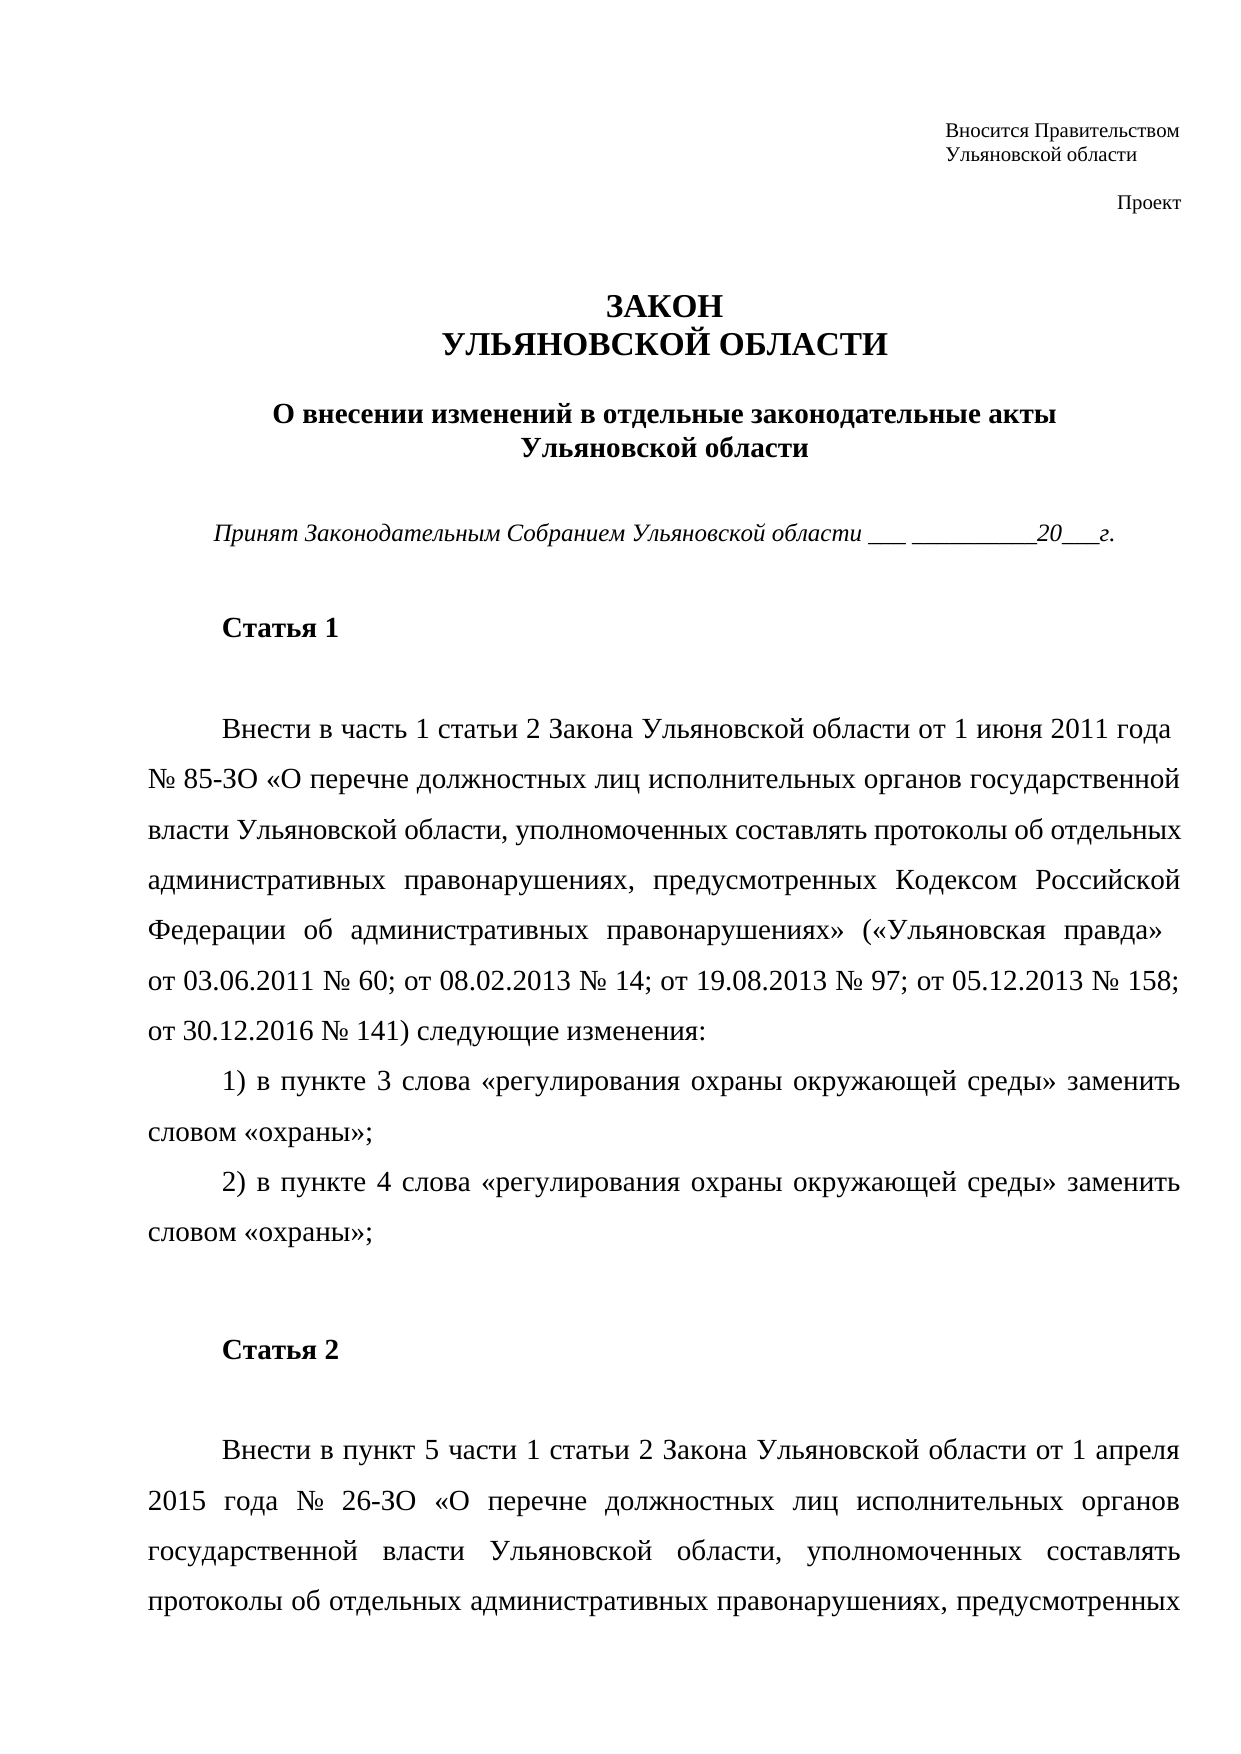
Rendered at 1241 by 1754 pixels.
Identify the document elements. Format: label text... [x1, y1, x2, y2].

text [148, 1432, 1181, 1617]
text 1) в пункте 3 слова «регулирования охраны окружающей среды» заменить словом «охраны»; [148, 1063, 1181, 1147]
text Вносится Правительством [945, 118, 1181, 142]
text Статья 2 [148, 1332, 1181, 1365]
text Статья 1 [148, 611, 1181, 644]
text 2) в пункте 4 слова «регулирования охраны окружающей среды» заменить словом «охраны»; [148, 1164, 1181, 1248]
text Внести в часть 1 статьи 2 Закона Ульяновской области от 1 июня 2011 года № 85-ЗО «О перечне должностных лиц исполнительных органов государственной власти Ульяновской области, уполномоченных составлять протоколы об отдельных административных правонарушениях, предусмотренных Кодексом Российской Федерации об административных правонарушениях» («Ульяновская правда» от 03.06.2011 № 60; от 08.02.2013 № 14; от 19.08.2013 № 97; от 05.12.2013 № 158; от 30.12.2016 № 141) следующие изменения: [148, 711, 1181, 1047]
text Ульяновской области [945, 142, 1181, 166]
text ЗАКОН [148, 286, 1181, 324]
text Проект [724, 190, 1181, 214]
text Принят Законодательным Собранием Ульяновской области ___ __________20___г. [148, 518, 1181, 547]
text Ульяновской области [148, 430, 1181, 463]
text О внесении изменений в отдельные законодательные акты [148, 396, 1181, 430]
text УЛЬЯНОВСКОЙ ОБЛАСТИ [148, 324, 1181, 363]
